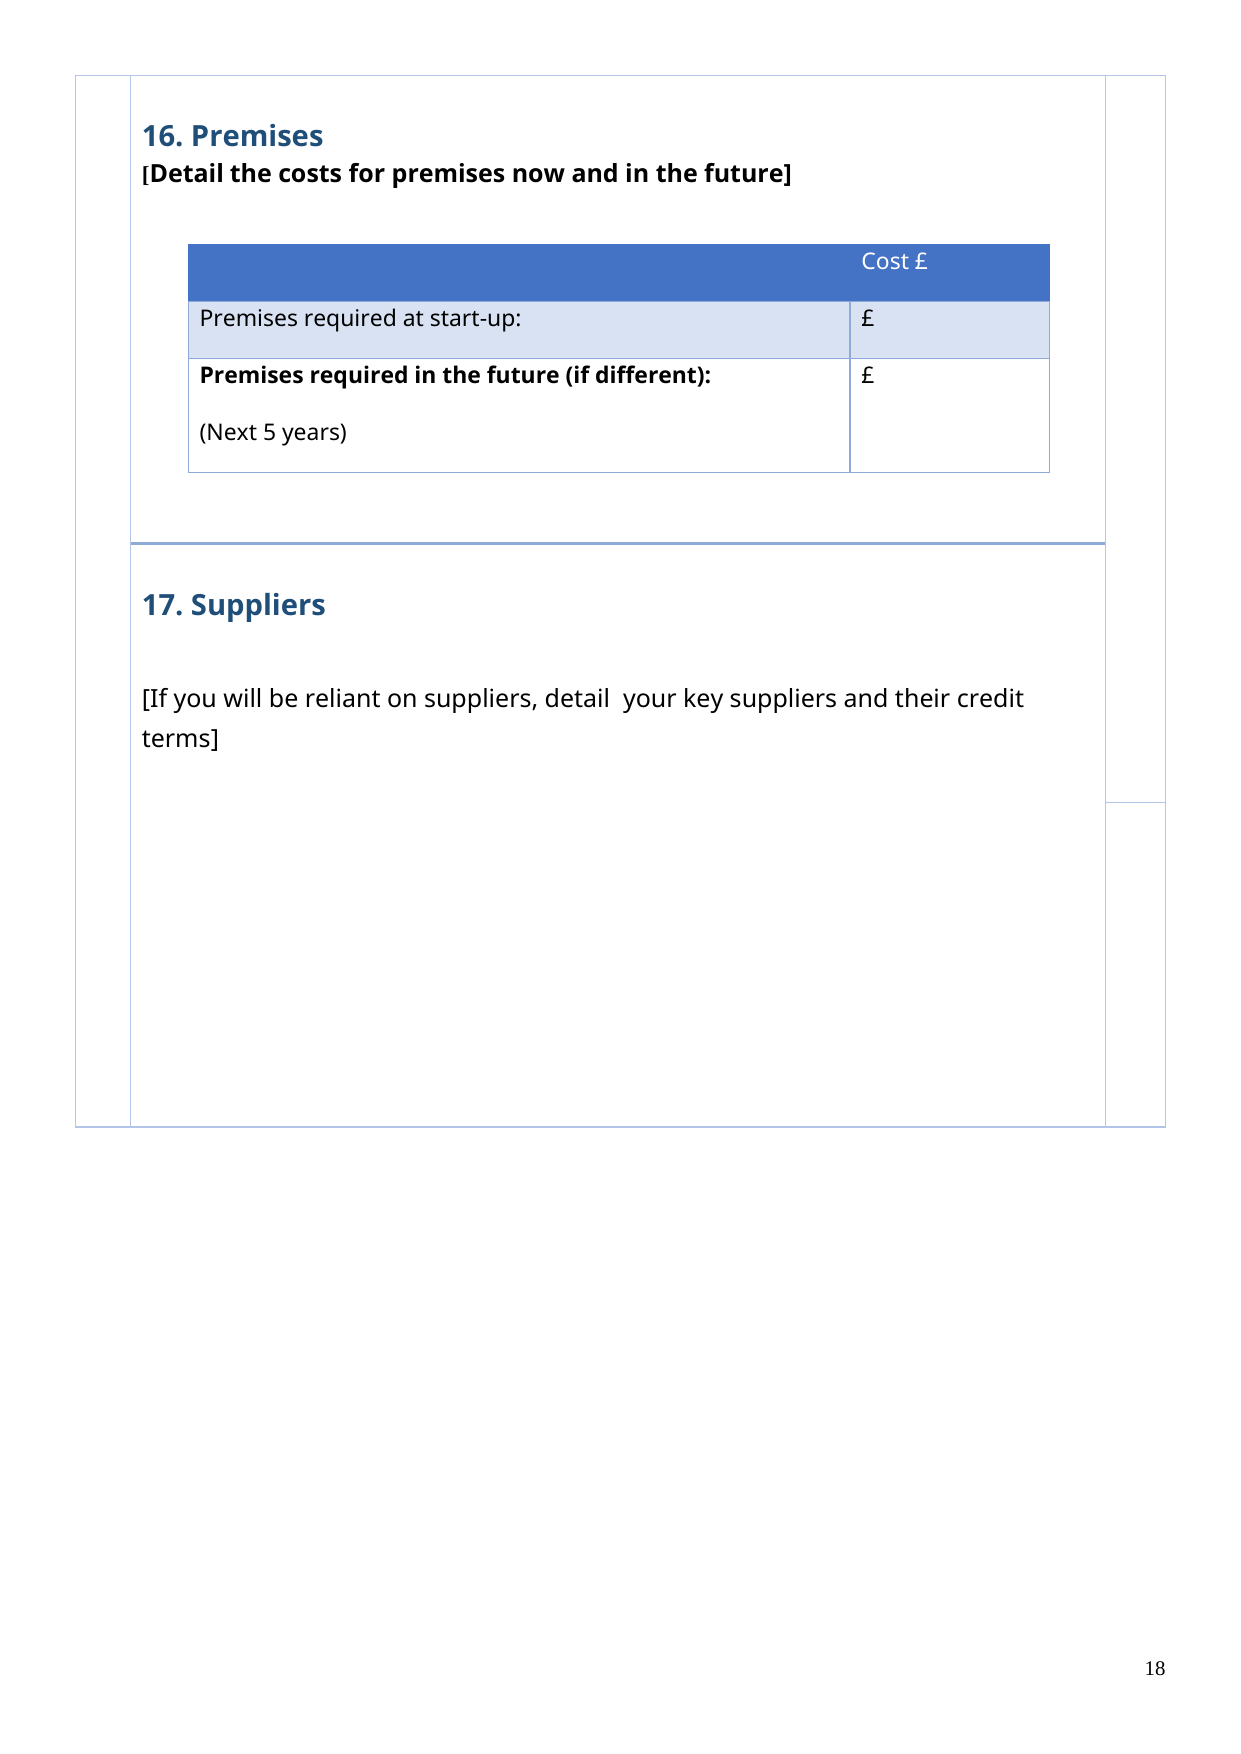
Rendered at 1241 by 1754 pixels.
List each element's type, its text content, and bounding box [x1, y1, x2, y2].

table_header [1106, 76, 1165, 802]
table_header 16. Premises [Detail the costs for premises now and in the future] [131, 76, 1105, 542]
table_header [76, 76, 130, 1126]
table_cell [1106, 803, 1165, 1126]
table_cell 17. Suppliers [If you will be reliant on suppliers, detail your key suppliers and their credit terms] [131, 545, 1105, 1126]
